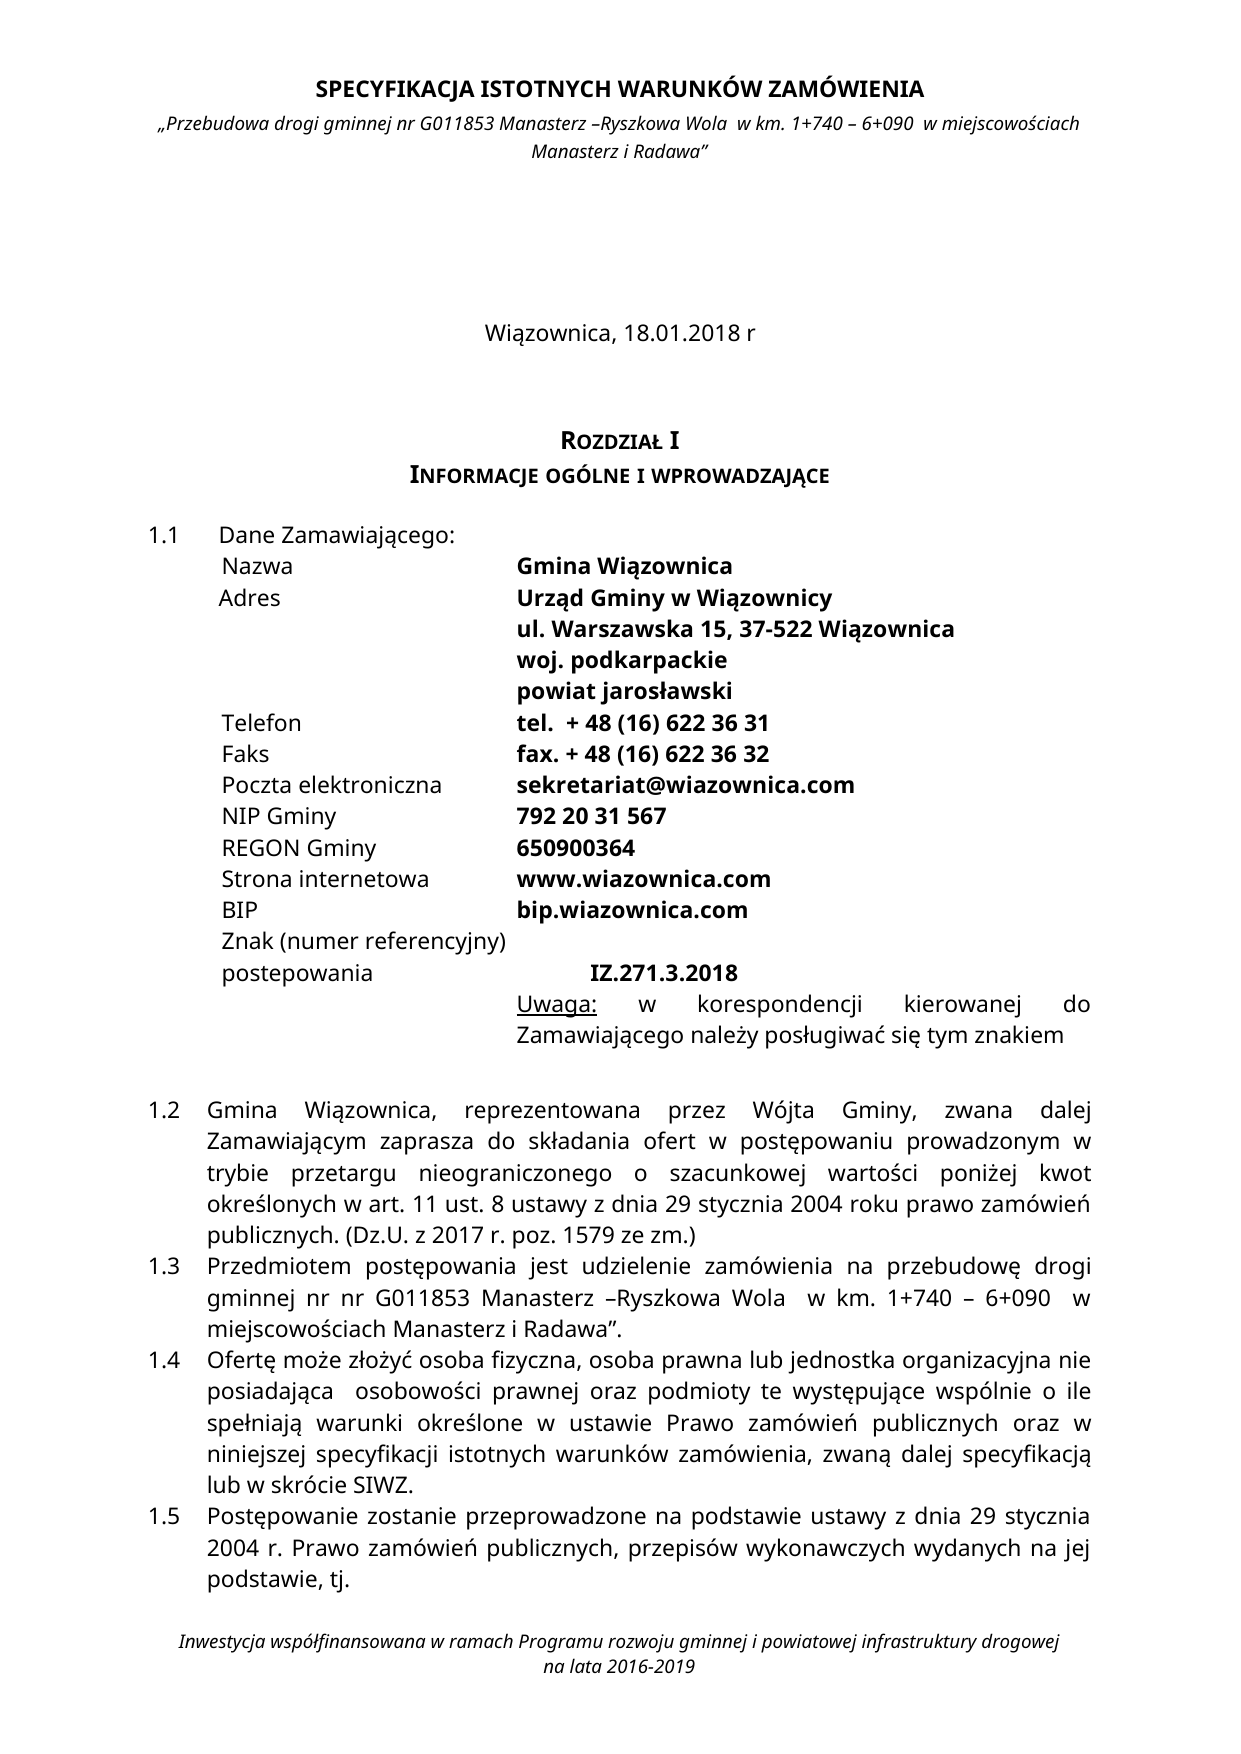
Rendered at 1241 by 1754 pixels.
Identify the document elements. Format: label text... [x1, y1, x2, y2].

text postepowania IZ.271.3.2018 [151, 957, 1093, 988]
text Strona internetowa www.wiazownica.com [148, 863, 1091, 894]
text Uwaga: w korespondencji kierowanej do Zamawiającego należy posługiwać się tym znakiem [516, 988, 1091, 1050]
text Wiązownica, 18.01.2018 r [148, 317, 1093, 348]
text BIP bip.wiazownica.com [148, 894, 1091, 925]
text NIP Gminy 792 20 31 567 [148, 800, 1091, 832]
text Faks fax. + 48 (16) 622 36 32 [148, 738, 1091, 769]
list Ofertę może złożyć osoba fizyczna, osoba prawna lub jednostka organizacyjna nie posiadająca osobowości prawnej oraz podmioty te występujące wspólnie o ile spełniają warunki określone w ustawie Prawo zamówień publicznych oraz w niniejszej specyfikacji istotnych warunków zamówienia, zwaną dalej specyfikacją lub w skrócie SIWZ. [148, 1344, 1093, 1500]
list Gmina Wiązownica, reprezentowana przez Wójta Gminy, zwana dalej Zamawiającym zaprasza do składania ofert w postępowaniu prowadzonym w trybie przetargu nieograniczonego o szacunkowej wartości poniżej kwot określonych w art. 11 ust. 8 ustawy z dnia 29 stycznia 2004 roku prawo zamówień publicznych. (Dz.U. z 2017 r. poz. 1579 ze zm.) [148, 1094, 1093, 1250]
text powiat jarosławski [516, 675, 1091, 707]
text Poczta elektroniczna sekretariat@wiazownica.com [148, 769, 1091, 800]
text ul. Warszawska 15, 37-522 Wiązownica [431, 613, 1093, 644]
text woj. podkarpackie [431, 644, 1093, 675]
text Telefon tel. + 48 (16) 622 36 31 [148, 707, 1091, 738]
list Dane Zamawiającego: [148, 519, 1091, 550]
text Adres Urząd Gminy w Wiązownicy [151, 582, 1093, 613]
text Rozdział I [148, 422, 1091, 457]
text Znak (numer referencyjny) [151, 925, 1093, 957]
list Przedmiotem postępowania jest udzielenie zamówienia na przebudowę drogi gminnej nr nr G011853 Manasterz –Ryszkowa Wola w km. 1+740 – 6+090 w miejscowościach Manasterz i Radawa”. [148, 1250, 1093, 1344]
text REGON Gminy 650900364 [148, 832, 1091, 863]
text Informacje ogólne i wprowadzające [148, 457, 1091, 491]
list Postępowanie zostanie przeprowadzone na podstawie ustawy z dnia 29 stycznia 2004 r. Prawo zamówień publicznych, przepisów wykonawczych wydanych na jej podstawie, tj. [148, 1500, 1091, 1594]
text Nazwa Gmina Wiązownica [148, 550, 1093, 582]
